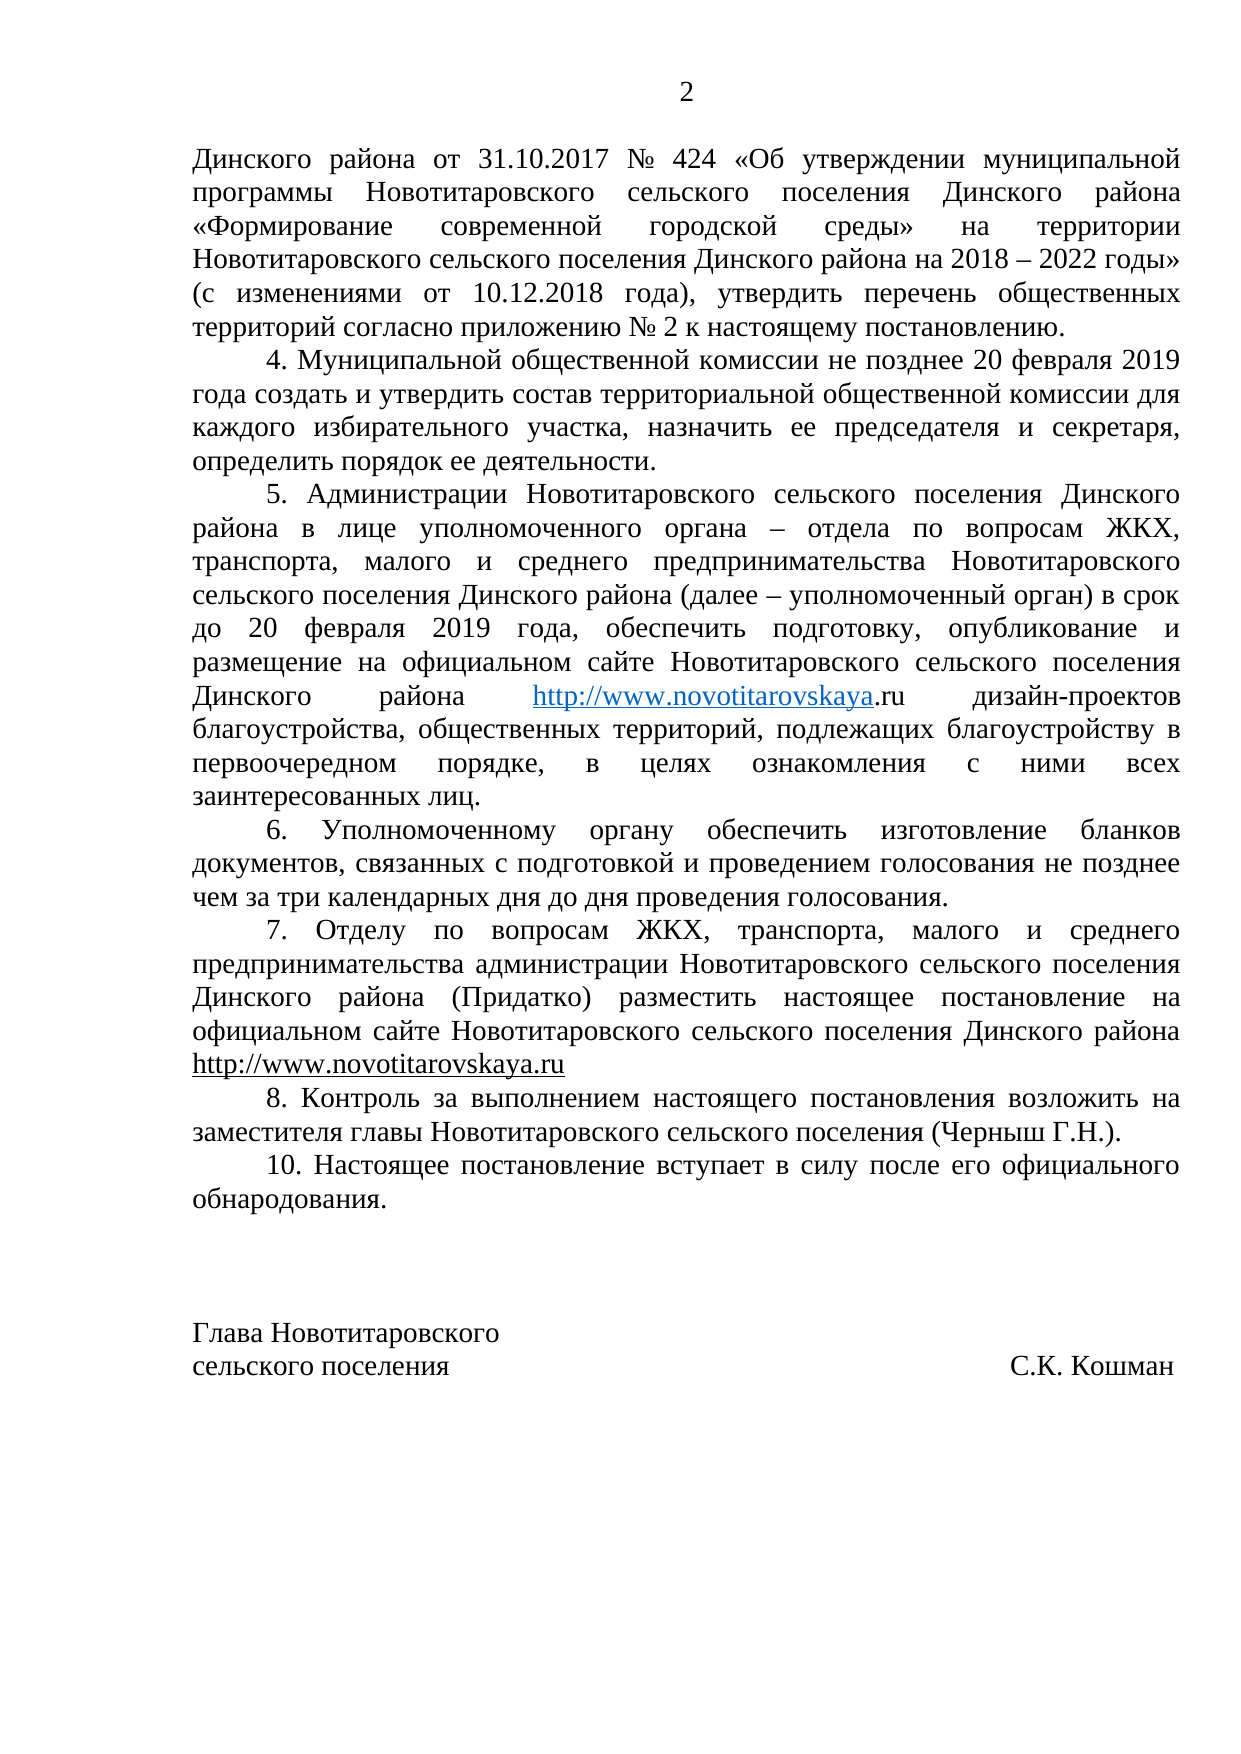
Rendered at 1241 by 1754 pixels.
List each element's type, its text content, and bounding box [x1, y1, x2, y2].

text 10. Настоящее постановление вступает в силу после его официального обнародования. [192, 1147, 1181, 1214]
text 7. Отделу по вопросам ЖКХ, транспорта, малого и среднего предпринимательства администрации Новотитаровского сельского поселения Динского района (Придатко) разместить настоящее постановление на официальном сайте Новотитаровского сельского поселения Динского района http://www.novotitarovskaya.ru [192, 912, 1181, 1080]
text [192, 141, 1181, 342]
text 4. Муниципальной общественной комиссии не позднее 20 февраля 2019 года создать и утвердить состав территориальной общественной комиссии для каждого избирательного участка, назначить ее председателя и секретаря, определить порядок ее деятельности. [192, 342, 1181, 476]
text сельского поселения С.К. Кошман [192, 1348, 1181, 1382]
text Глава Новотитаровского [192, 1315, 1181, 1348]
text 5. Администрации Новотитаровского сельского поселения Динского района в лице уполномоченного органа – отдела по вопросам ЖКХ, транспорта, малого и среднего предпринимательства Новотитаровского сельского поселения Динского района (далее – уполномоченный орган) в срок до 20 февраля 2019 года, обеспечить подготовку, опубликование и размещение на официальном сайте Новотитаровского сельского поселения Динского района http://www.novotitarovskaya.ru дизайн-проектов благоустройства, общественных территорий, подлежащих благоустройству в первоочередном порядке, в целях ознакомления с ними всех заинтересованных лиц. [192, 476, 1181, 812]
text 8. Контроль за выполнением настоящего постановления возложить на заместителя главы Новотитаровского сельского поселения (Черныш Г.Н.). [192, 1080, 1181, 1147]
text 6. Уполномоченному органу обеспечить изготовление бланков документов, связанных с подготовкой и проведением голосования не позднее чем за три календарных дня до дня проведения голосования. [192, 812, 1181, 912]
